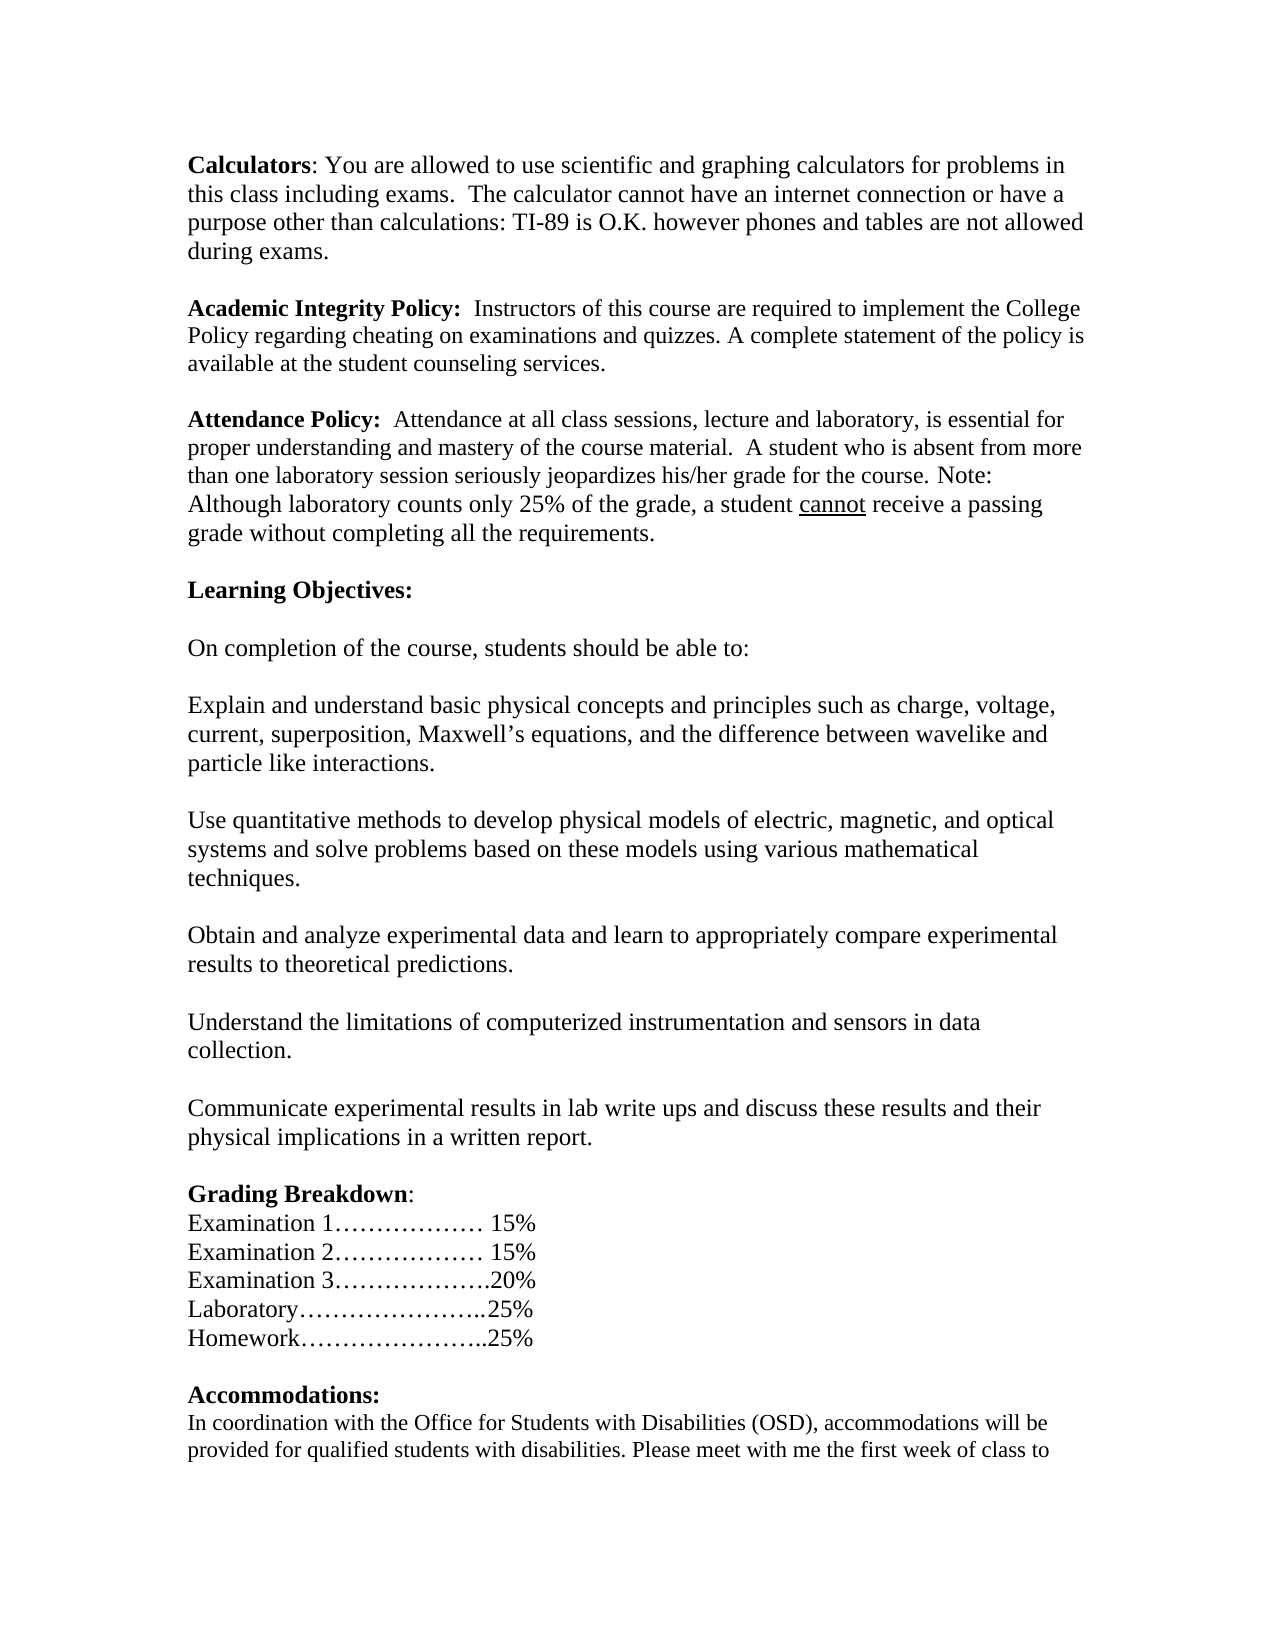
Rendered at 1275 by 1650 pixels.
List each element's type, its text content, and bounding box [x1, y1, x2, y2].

text Accommodations: [187, 1381, 1087, 1409]
text Academic Integrity Policy: Instructors of this course are required to implement the College Policy regarding cheating on examinations and quizzes. A complete statement of the policy is available at the student counseling services. [187, 294, 1087, 377]
text Examination 1……………… 15% [187, 1208, 1087, 1237]
text Homework…………………..25% [187, 1323, 1087, 1352]
text Calculators: You are allowed to use scientific and graphing calculators for problems in this class including exams. The calculator cannot have an internet connection or have a purpose other than calculations: TI-89 is O.K. however phones and tables are not allowed during exams. [187, 150, 1087, 265]
text Use quantitative methods to develop physical models of electric, magnetic, and optical systems and solve problems based on these models using various mathematical techniques. [187, 806, 1087, 892]
text Understand the limitations of computerized instrumentation and sensors in data collection. [187, 1007, 1087, 1064]
text Attendance Policy: Attendance at all class sessions, lecture and laboratory, is essential for proper understanding and mastery of the course material. A student who is absent from more than one laboratory session seriously jeopardizes his/her grade for the course. Note: Although laboratory counts only 25% of the grade, a student cannot receive a passing grade without completing all the requirements. [187, 405, 1087, 547]
text Explain and understand basic physical concepts and principles such as charge, voltage, current, superposition, Maxwell’s equations, and the difference between wavelike and particle like interactions. [187, 691, 1087, 777]
text Communicate experimental results in lab write ups and discuss these results and their physical implications in a written report. [187, 1093, 1087, 1151]
text Learning Objectives: [187, 576, 1087, 604]
text Examination 3……………….20% [187, 1266, 1087, 1294]
text Laboratory………………….. 25% [187, 1294, 1087, 1323]
text Examination 2……………… 15% [187, 1237, 1087, 1266]
text On completion of the course, students should be able to: [187, 633, 1087, 662]
text Grading Breakdown: [187, 1179, 1087, 1208]
text Obtain and analyze experimental data and learn to appropriately compare experimental results to theoretical predictions. [187, 921, 1087, 978]
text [187, 1409, 1087, 1462]
